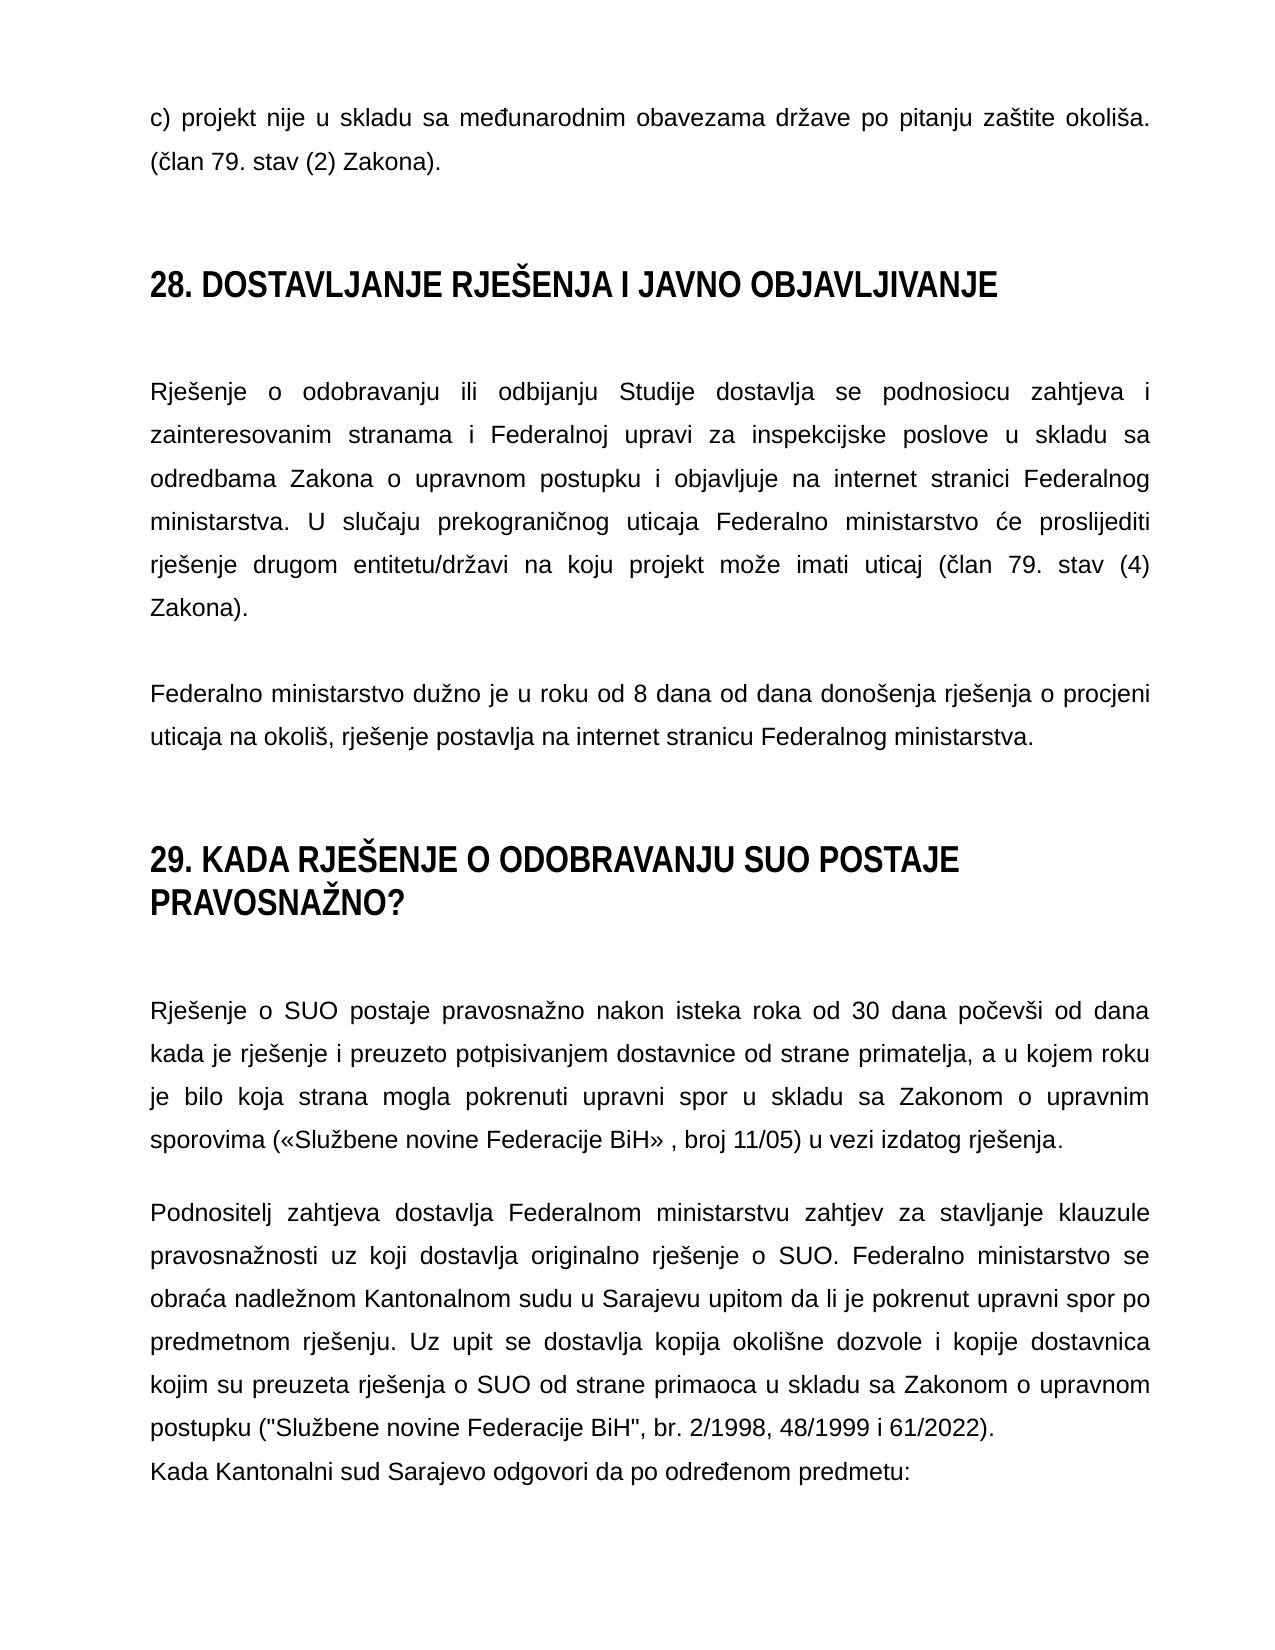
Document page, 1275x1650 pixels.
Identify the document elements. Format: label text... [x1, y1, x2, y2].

text Podnositelj zahtjeva dostavlja Federalnom ministarstvu zahtjev za stavljanje klauzule pravosnažnosti uz koji dostavlja originalno rješenje o SUO. Federalno ministarstvo se obraća nadležnom Kantonalnom sudu u Sarajevu upitom da li je pokrenut upravni spor po predmetnom rješenju. Uz upit se dostavlja kopija okolišne dozvole i kopije dostavnica kojim su preuzeta rješenja o SUO od strane primaoca u skladu sa Zakonom o upravnom postupku ("Službene novine Federacije BiH", br. 2/1998, 48/1999 i 61/2022). [150, 1198, 1152, 1442]
subtitle 28. DOSTAVLJANJE RJEŠENJA I JAVNO OBJAVLJIVANJE [150, 262, 1152, 305]
subtitle 29. KADA RJEŠENJE O ODOBRAVANJU SUO POSTAJE PRAVOSNAŽNO? [150, 838, 1152, 924]
text Rješenje o odobravanju ili odbijanju Studije dostavlja se podnosiocu zahtjeva i zainteresovanim stranama i Federalnoj upravi za inspekcijske poslove u skladu sa odredbama Zakona o upravnom postupku i objavljuje na internet stranici Federalnog ministarstva. U slučaju prekograničnog uticaja Federalno ministarstvo će proslijediti rješenje drugom entitetu/državi na koju projekt može imati uticaj (član 79. stav (4) Zakona). [150, 377, 1152, 622]
text Kada Kantonalni sud Sarajevo odgovori da po određenom predmetu: [150, 1456, 1152, 1485]
text Federalno ministarstvo dužno je u roku od 8 dana od dana donošenja rješenja o procjeni uticaja na okoliš, rješenje postavlja na internet stranicu Federalnog ministarstva. [150, 679, 1152, 751]
text c) projekt nije u skladu sa međunarodnim obavezama države po pitanju zaštite okoliša. (član 79. stav (2) Zakona). [150, 103, 1152, 175]
text Rješenje o SUO postaje pravosnažno nakon isteka roka od 30 dana počevši od dana kada je rješenje i preuzeto potpisivanjem dostavnice od strane primatelja, a u kojem roku je bilo koja strana mogla pokrenuti upravni spor u skladu sa Zakonom o upravnim sporovima («Službene novine Federacije BiH» , broj 11/05) u vezi izdatog rješenja. [150, 996, 1152, 1154]
